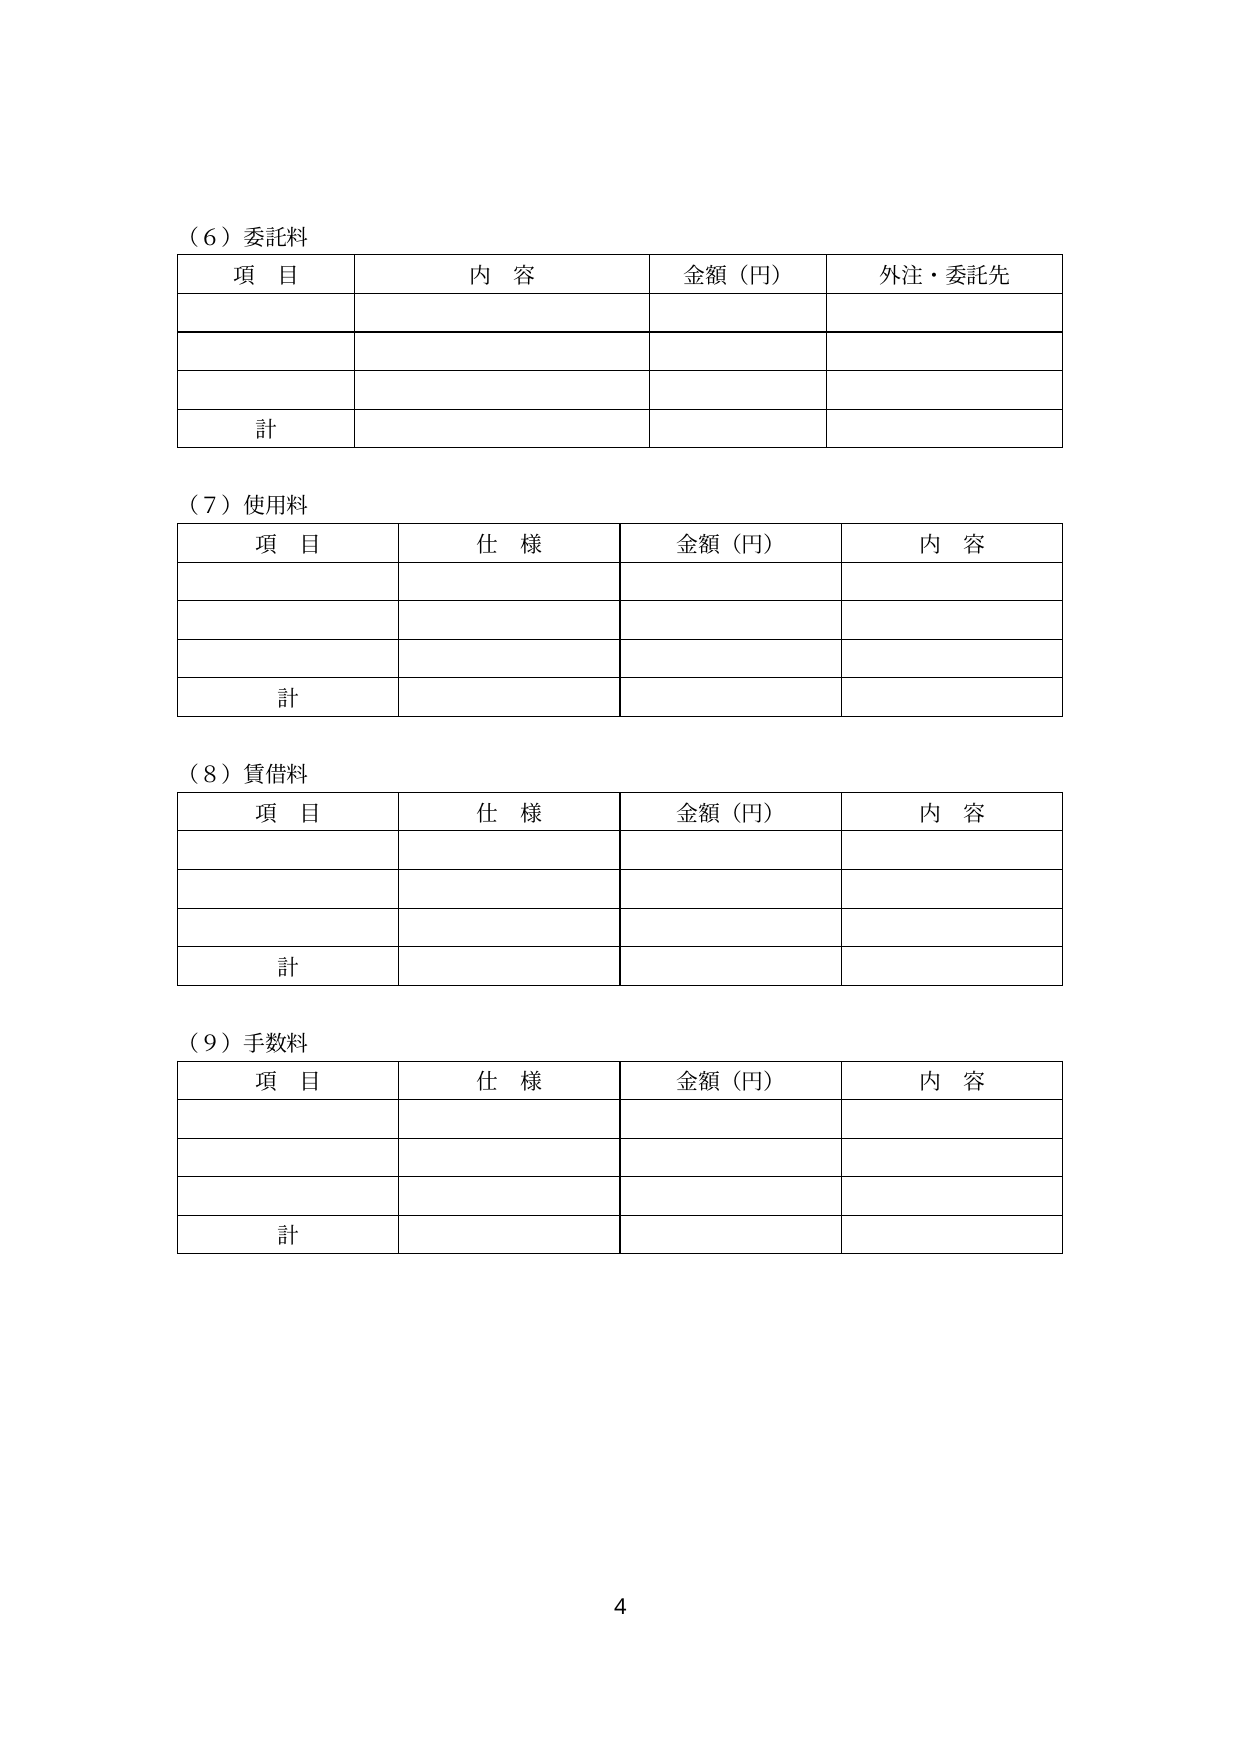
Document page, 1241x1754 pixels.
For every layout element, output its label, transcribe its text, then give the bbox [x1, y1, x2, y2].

table_cell [621, 1216, 841, 1253]
table_cell [827, 333, 1062, 370]
table_cell [178, 1139, 398, 1176]
table_cell [399, 1100, 619, 1138]
text （７）使用料 [177, 486, 1063, 523]
table_cell 計 [178, 410, 354, 447]
table_cell [650, 410, 826, 447]
table_cell [621, 1177, 841, 1215]
table_cell [650, 371, 826, 408]
table_cell [842, 563, 1062, 600]
table_cell [621, 563, 841, 600]
table_header 項 目 [178, 1062, 398, 1099]
text （６）委託料 [177, 217, 1063, 254]
table_cell [355, 333, 649, 370]
table_cell [399, 870, 619, 907]
table_cell [178, 371, 354, 408]
table_cell [399, 678, 619, 716]
table_cell [621, 1100, 841, 1138]
table_cell [621, 640, 841, 677]
table_cell [399, 909, 619, 946]
table_cell [842, 1100, 1062, 1138]
table_cell [842, 870, 1062, 907]
table_header 金額（円） [650, 255, 826, 293]
table_cell [399, 831, 619, 869]
table_cell [178, 563, 398, 600]
table_cell [650, 333, 826, 370]
table_cell 計 [178, 1216, 398, 1253]
table_cell [827, 294, 1062, 331]
table_header 金額（円） [621, 1062, 841, 1099]
table_cell [399, 1177, 619, 1215]
text （８）賃借料 [177, 754, 1063, 792]
table_cell [842, 947, 1062, 984]
text （９）手数料 [177, 1023, 1063, 1061]
table_cell [621, 831, 841, 869]
table_cell [842, 601, 1062, 639]
table_cell [178, 870, 398, 907]
table_header 金額（円） [621, 524, 841, 562]
table_cell [842, 909, 1062, 946]
table_cell [842, 1139, 1062, 1176]
table_cell [355, 294, 649, 331]
table_header 内 容 [842, 1062, 1062, 1099]
table_cell [355, 410, 649, 447]
table_cell [178, 909, 398, 946]
table_cell [399, 640, 619, 677]
table_cell [621, 909, 841, 946]
table_cell [842, 678, 1062, 716]
table_header 項 目 [178, 793, 398, 830]
table_cell [399, 947, 619, 984]
table_cell [178, 294, 354, 331]
table_header 項 目 [178, 524, 398, 562]
table_cell [178, 1100, 398, 1138]
table_cell [650, 294, 826, 331]
table_header 内 容 [842, 793, 1062, 830]
table_cell [399, 1216, 619, 1253]
table_cell [827, 410, 1062, 447]
table_cell [178, 831, 398, 869]
table_cell [399, 563, 619, 600]
table_header 内 容 [842, 524, 1062, 562]
table_cell [842, 1177, 1062, 1215]
table_header 内 容 [355, 255, 649, 293]
table_header 項 目 [178, 255, 354, 293]
table_cell [621, 947, 841, 984]
table_header 仕 様 [399, 1062, 619, 1099]
table_cell [399, 601, 619, 639]
table_cell [827, 371, 1062, 408]
table_cell [621, 678, 841, 716]
table_cell [842, 640, 1062, 677]
table_cell [621, 870, 841, 907]
table_cell [178, 640, 398, 677]
table_cell [399, 1139, 619, 1176]
table_cell [178, 601, 398, 639]
table_cell [178, 333, 354, 370]
table_cell [842, 831, 1062, 869]
table_cell 計 [178, 947, 398, 984]
table_cell [621, 1139, 841, 1176]
table_header 外注・委託先 [827, 255, 1062, 293]
table_cell [178, 1177, 398, 1215]
table_cell [621, 601, 841, 639]
table_cell [842, 1216, 1062, 1253]
table_cell [355, 371, 649, 408]
table_cell 計 [178, 678, 398, 716]
table_header 仕 様 [399, 524, 619, 562]
table_header 仕 様 [399, 793, 619, 830]
table_header 金額（円） [621, 793, 841, 830]
